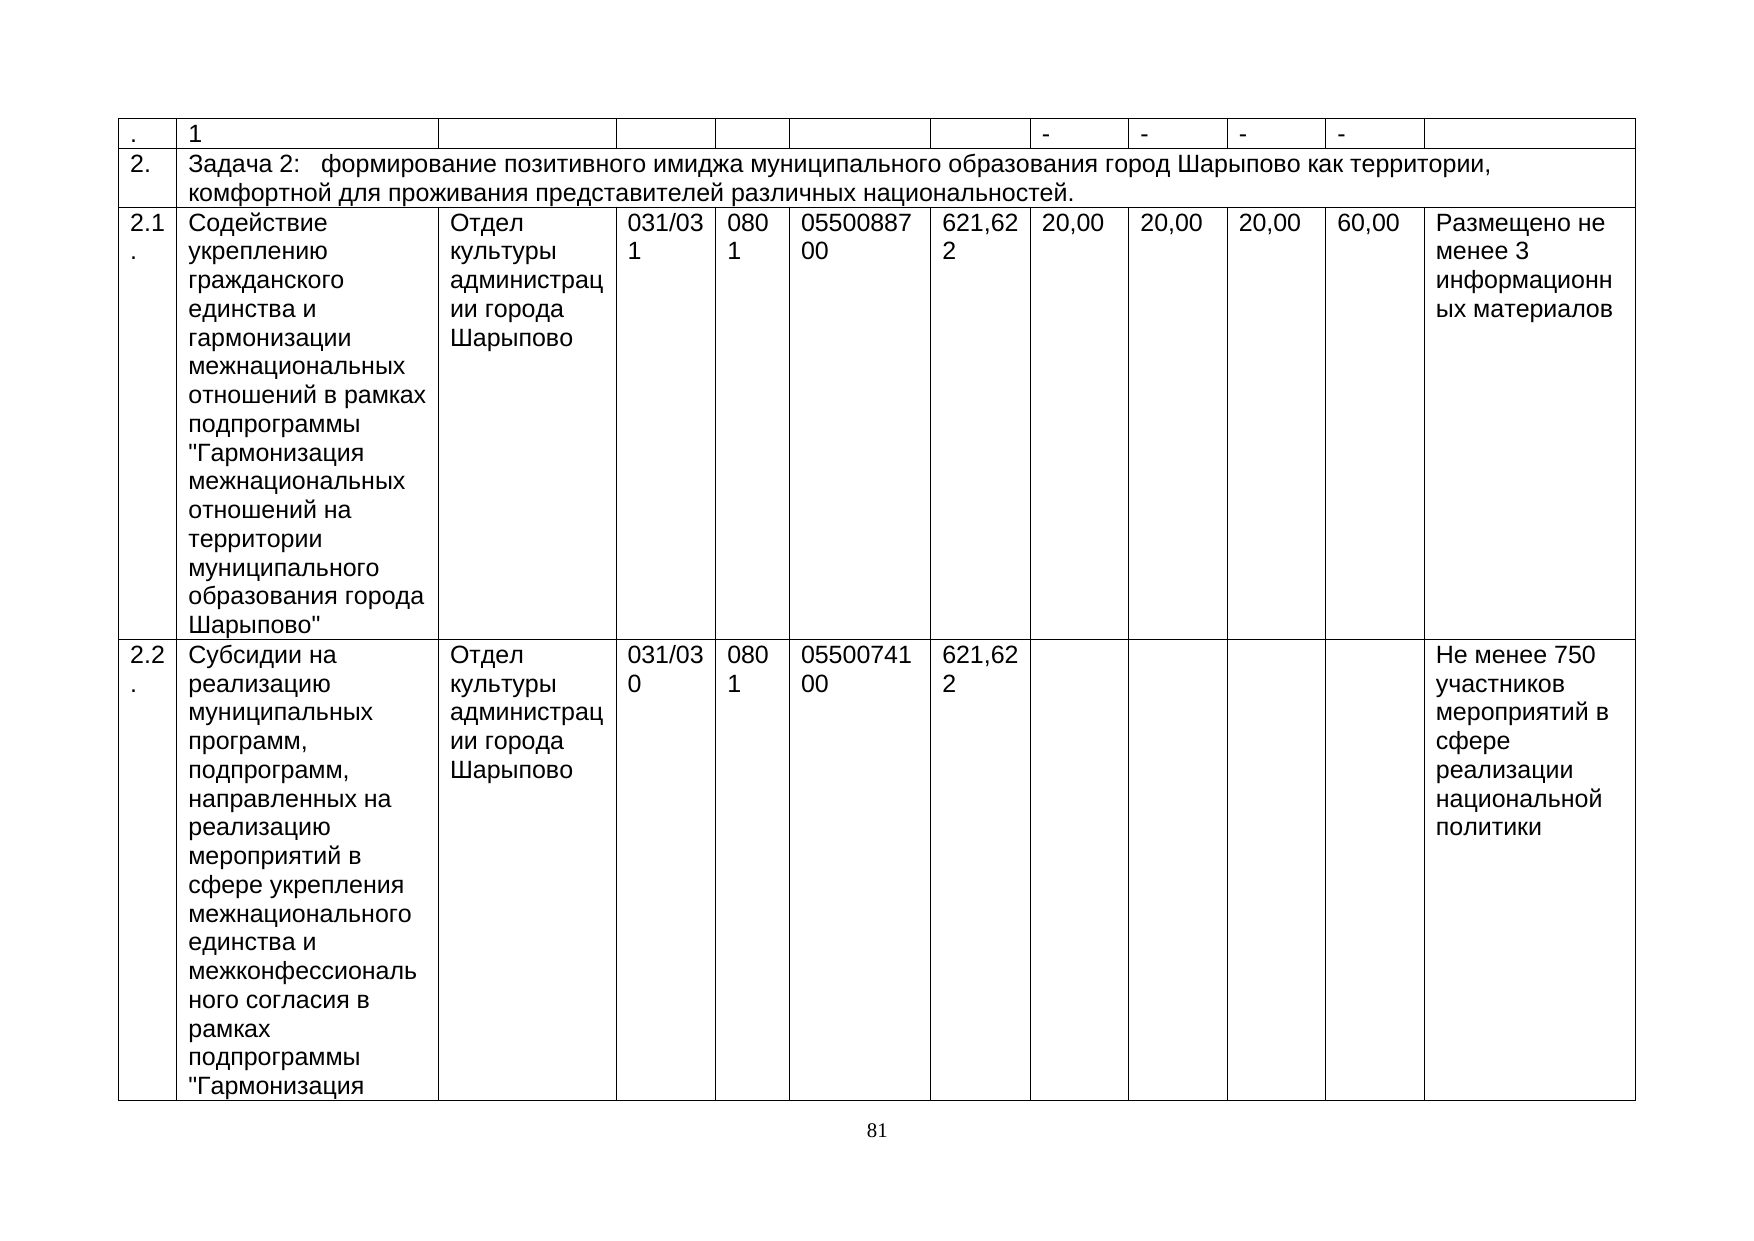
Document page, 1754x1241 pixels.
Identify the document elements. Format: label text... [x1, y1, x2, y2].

table_cell Содействие укреплению гражданского единства и гармонизации межнациональных отношений в рамках подпрограммы "Гармонизация межнациональных отношений на территории муниципального образования города Шарыпово" [177, 208, 438, 639]
table_cell Итого по задаче № 1 [177, 119, 438, 148]
table_cell 2. [119, 149, 176, 207]
table_cell 0801 [716, 208, 789, 639]
table_cell [1425, 119, 1635, 148]
table_cell - [1228, 119, 1325, 148]
table_cell 621,622 [931, 208, 1030, 639]
table_cell [617, 119, 715, 148]
table_cell [1129, 640, 1227, 1100]
table_cell 031/030 [617, 640, 715, 1100]
table_cell - [1326, 119, 1424, 148]
table_cell [790, 119, 930, 148]
table_cell [439, 119, 616, 148]
table_cell 60,00 [1326, 208, 1424, 639]
table_cell 1.2. [119, 119, 176, 148]
table_cell Задача 2: формирование позитивного имиджа муниципального образования город Шарыпово как территории, комфортной для проживания представителей различных национальностей. [177, 149, 1635, 207]
table_cell 2.1. [119, 208, 176, 639]
table_cell [716, 119, 789, 148]
table_cell Размещено не менее 3 информационных материалов [1425, 208, 1635, 639]
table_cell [177, 640, 438, 1100]
table_cell [1031, 640, 1128, 1100]
table_cell 20,00 [1129, 208, 1227, 639]
table_cell [1228, 640, 1325, 1100]
table_cell 621,622 [931, 640, 1030, 1100]
table_cell [1326, 640, 1424, 1100]
table_cell - [1129, 119, 1227, 148]
table_cell [931, 119, 1030, 148]
table_cell 031/031 [617, 208, 715, 639]
table_cell 20,00 [1031, 208, 1128, 639]
table_cell Отдел культуры администрации города Шарыпово [439, 208, 616, 639]
table_cell 0801 [716, 640, 789, 1100]
table_cell 0550088700 [790, 208, 930, 639]
table_cell - [1031, 119, 1128, 148]
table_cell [1425, 640, 1635, 1100]
table_cell 2.2. [119, 640, 176, 1100]
table_cell 0550074100 [790, 640, 930, 1100]
table_cell 20,00 [1228, 208, 1325, 639]
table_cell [439, 640, 616, 1100]
